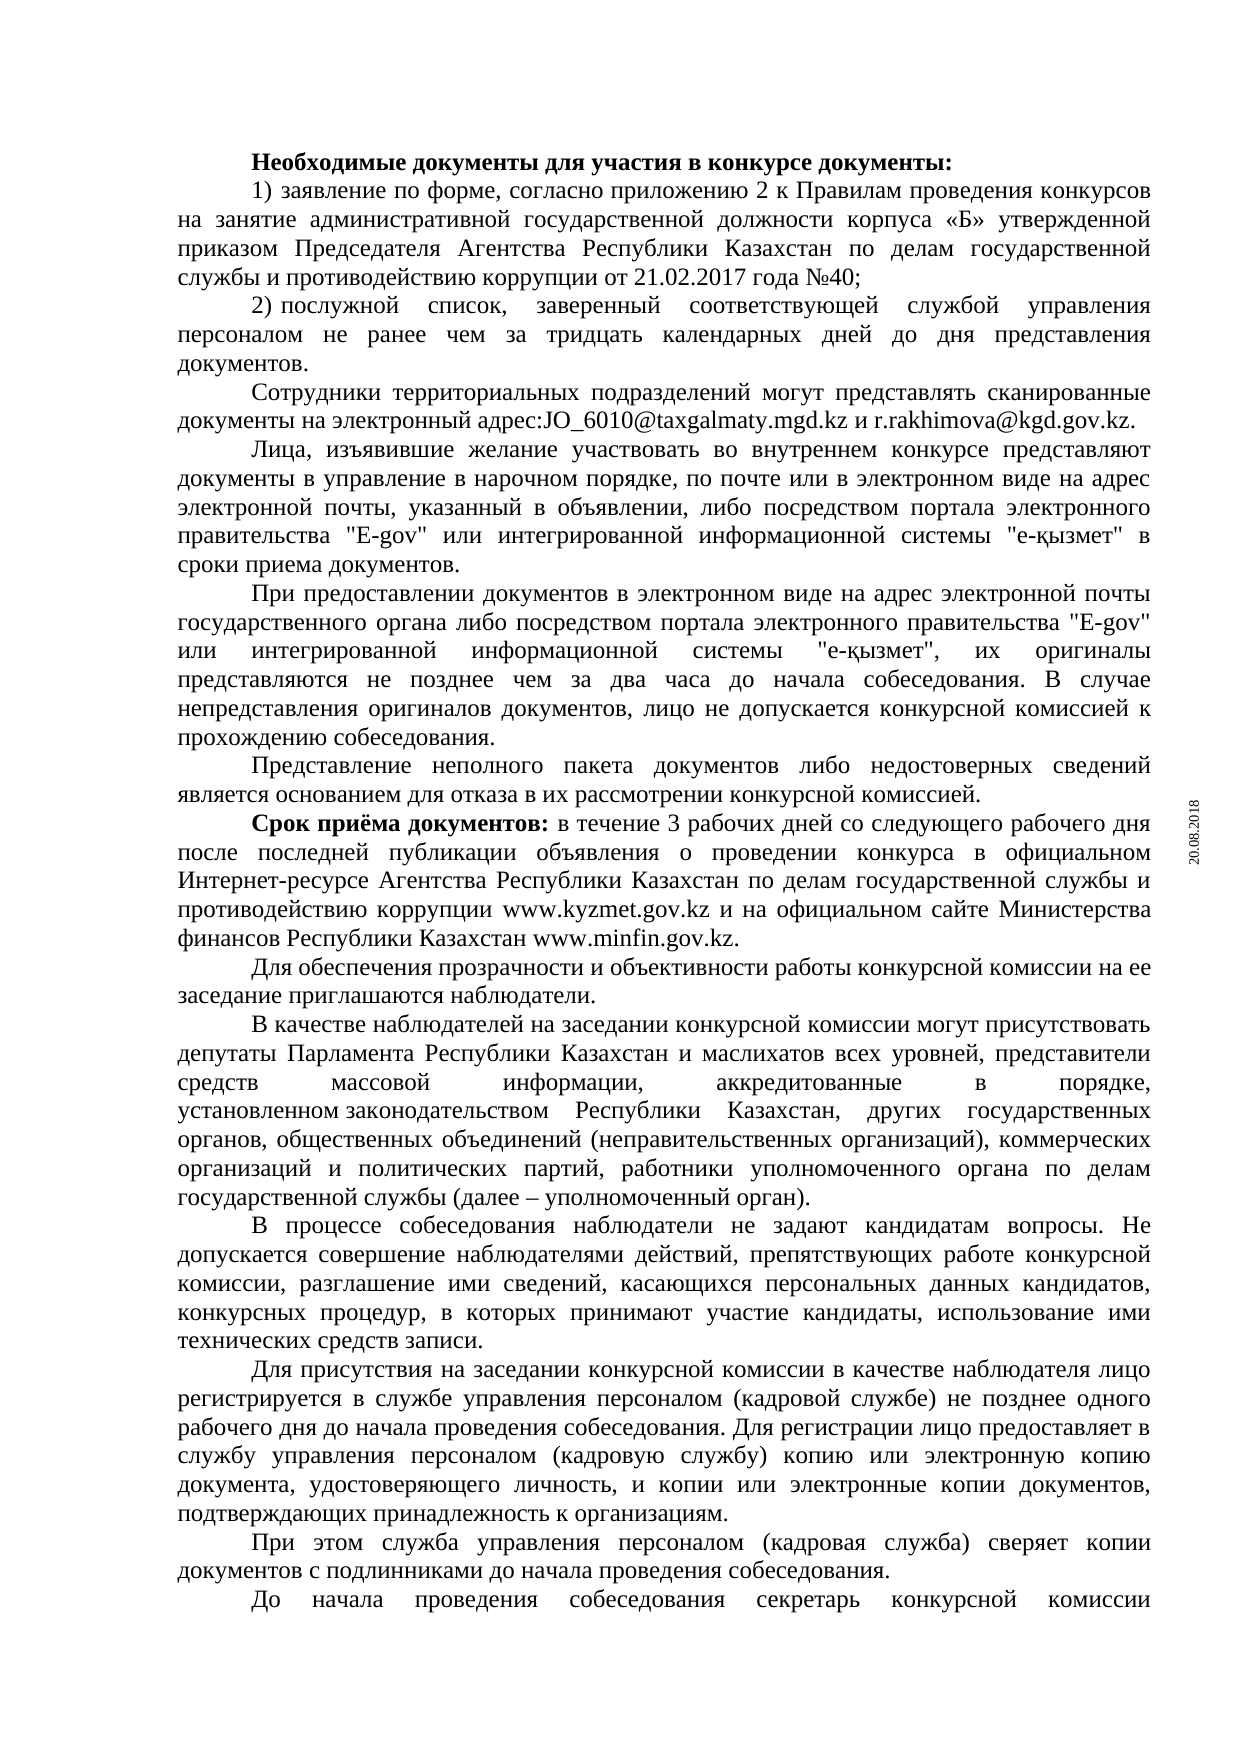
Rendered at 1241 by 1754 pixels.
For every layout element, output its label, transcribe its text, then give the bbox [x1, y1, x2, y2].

list заявление по форме, согласно приложению 2 к Правилам проведения конкурсов на занятие административной государственной должности корпуса «Б» утвержденной приказом Председателя Агентства Республики Казахстан по делам государственной службы и противодействию коррупции от 21.02.2017 года №40; [177, 176, 1152, 291]
text Срок приёма документов: в течение 3 рабочих дней со следующего рабочего дня после последней публикации объявления о проведении конкурса в официальном Интернет-ресурсе Агентства Республики Казахстан по делам государственной службы и противодействию коррупции www.kyzmet.gov.kz и на официальном сайте Министерства финансов Республики Казахстан www.minfin.gov.kz. [177, 808, 1152, 952]
list послужной список, заверенный соответствующей службой управления персоналом не ранее чем за тридцать календарных дней до дня представления документов. [177, 291, 1152, 377]
text В процессе собеседования наблюдатели не задают кандидатам вопросы. Не допускается совершение наблюдателями действий, препятствующих работе конкурсной комиссии, разглашение ими сведений, касающихся персональных данных кандидатов, конкурсных процедур, в которых принимают участие кандидаты, использование ими технических средств записи. [177, 1211, 1152, 1354]
text Необходимые документы для участия в конкурсе документы: [177, 147, 1152, 176]
text При предоставлении документов в электронном виде на адрес электронной почты государственного органа либо посредством портала электронного правительства "Е-gov" или интегрированной информационной системы "е-қызмет", их оригиналы представляются не позднее чем за два часа до начала собеседования. В случае непредставления оригиналов документов, лицо не допускается конкурсной комиссией к прохождению собеседования. [177, 578, 1152, 751]
text Для присутствия на заседании конкурсной комиссии в качестве наблюдателя лицо регистрируется в службе управления персоналом (кадровой службе) не позднее одного рабочего дня до начала проведения собеседования. Для регистрации лицо предоставляет в службу управления персоналом (кадровую службу) копию или электронную копию документа, удостоверяющего личность, и копии или электронные копии документов, подтверждающих принадлежность к организациям. [177, 1354, 1152, 1527]
text При этом служба управления персоналом (кадровая служба) сверяет копии документов с подлинниками до начала проведения собеседования. [177, 1527, 1152, 1584]
text Сотрудники территориальных подразделений могут представлять сканированные документы на электронный адрес:JO_6010@taxgalmaty.mgd.kz и r.rakhimova@kgd.gov.kz. [177, 377, 1152, 434]
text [177, 1584, 1152, 1613]
text Для обеспечения прозрачности и объективности работы конкурсной комиссии на ее заседание приглашаются наблюдатели. [177, 952, 1152, 1009]
text Лица, изъявившие желание участвовать во внутреннем конкурсе представляют документы в управление в нарочном порядке, по почте или в электронном виде на адрес электронной почты, указанный в объявлении, либо посредством портала электронного правительства "Е-gov" или интегрированной информационной системы "е-қызмет" в сроки приема документов. [177, 434, 1152, 578]
text Представление неполного пакета документов либо недостоверных сведений является основанием для отказа в их рассмотрении конкурсной комиссией. [177, 751, 1152, 808]
text В качестве наблюдателей на заседании конкурсной комиссии могут присутствовать депутаты Парламента Республики Казахстан и маслихатов всех уровней, представители средств массовой информации, аккредитованные в порядке, установленном законодательством Республики Казахстан, других государственных органов, общественных объединений (неправительственных организаций), коммерческих организаций и политических партий, работники уполномоченного органа по делам государственной службы (далее – уполномоченный орган). [177, 1009, 1152, 1211]
